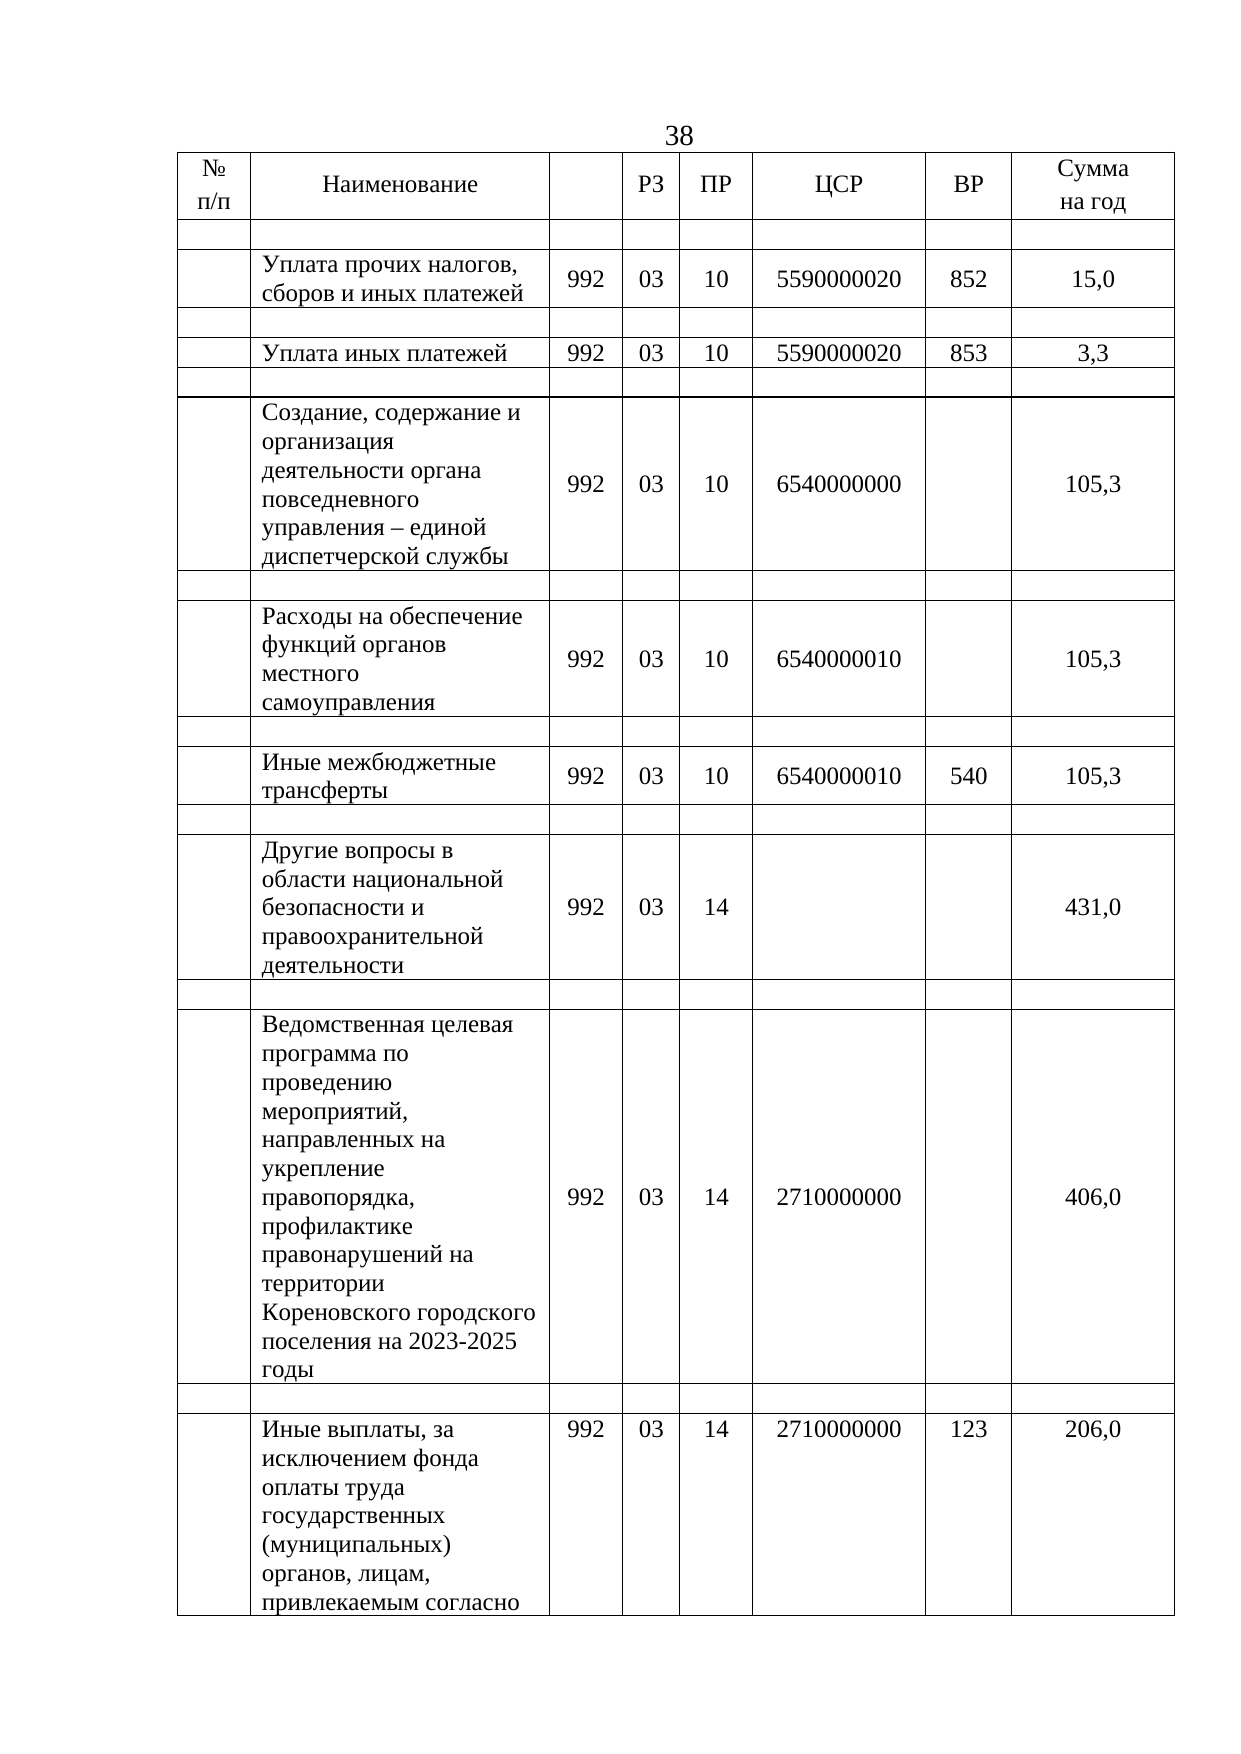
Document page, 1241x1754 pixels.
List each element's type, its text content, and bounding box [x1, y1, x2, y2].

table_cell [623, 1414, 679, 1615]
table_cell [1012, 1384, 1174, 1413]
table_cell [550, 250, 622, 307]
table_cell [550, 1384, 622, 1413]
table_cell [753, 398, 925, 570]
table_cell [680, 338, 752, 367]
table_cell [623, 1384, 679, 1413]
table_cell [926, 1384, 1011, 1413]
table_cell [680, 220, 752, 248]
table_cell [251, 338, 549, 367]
table_header Сумма на год [1012, 153, 1174, 219]
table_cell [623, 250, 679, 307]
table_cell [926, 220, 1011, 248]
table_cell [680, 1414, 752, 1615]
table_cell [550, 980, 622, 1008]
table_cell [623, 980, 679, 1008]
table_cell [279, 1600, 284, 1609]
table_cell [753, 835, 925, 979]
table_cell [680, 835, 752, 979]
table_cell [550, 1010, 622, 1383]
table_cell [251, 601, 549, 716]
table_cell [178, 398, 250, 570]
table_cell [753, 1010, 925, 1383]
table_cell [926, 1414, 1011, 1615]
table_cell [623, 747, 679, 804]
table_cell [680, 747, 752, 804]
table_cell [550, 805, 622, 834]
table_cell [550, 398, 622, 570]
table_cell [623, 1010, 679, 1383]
table_header ЦСР [753, 153, 925, 219]
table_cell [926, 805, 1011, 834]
table_header ВР [926, 153, 1011, 219]
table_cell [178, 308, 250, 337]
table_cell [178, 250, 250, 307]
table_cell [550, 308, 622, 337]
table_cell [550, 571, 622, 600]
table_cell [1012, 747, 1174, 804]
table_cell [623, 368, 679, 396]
table_header ПР [680, 153, 752, 219]
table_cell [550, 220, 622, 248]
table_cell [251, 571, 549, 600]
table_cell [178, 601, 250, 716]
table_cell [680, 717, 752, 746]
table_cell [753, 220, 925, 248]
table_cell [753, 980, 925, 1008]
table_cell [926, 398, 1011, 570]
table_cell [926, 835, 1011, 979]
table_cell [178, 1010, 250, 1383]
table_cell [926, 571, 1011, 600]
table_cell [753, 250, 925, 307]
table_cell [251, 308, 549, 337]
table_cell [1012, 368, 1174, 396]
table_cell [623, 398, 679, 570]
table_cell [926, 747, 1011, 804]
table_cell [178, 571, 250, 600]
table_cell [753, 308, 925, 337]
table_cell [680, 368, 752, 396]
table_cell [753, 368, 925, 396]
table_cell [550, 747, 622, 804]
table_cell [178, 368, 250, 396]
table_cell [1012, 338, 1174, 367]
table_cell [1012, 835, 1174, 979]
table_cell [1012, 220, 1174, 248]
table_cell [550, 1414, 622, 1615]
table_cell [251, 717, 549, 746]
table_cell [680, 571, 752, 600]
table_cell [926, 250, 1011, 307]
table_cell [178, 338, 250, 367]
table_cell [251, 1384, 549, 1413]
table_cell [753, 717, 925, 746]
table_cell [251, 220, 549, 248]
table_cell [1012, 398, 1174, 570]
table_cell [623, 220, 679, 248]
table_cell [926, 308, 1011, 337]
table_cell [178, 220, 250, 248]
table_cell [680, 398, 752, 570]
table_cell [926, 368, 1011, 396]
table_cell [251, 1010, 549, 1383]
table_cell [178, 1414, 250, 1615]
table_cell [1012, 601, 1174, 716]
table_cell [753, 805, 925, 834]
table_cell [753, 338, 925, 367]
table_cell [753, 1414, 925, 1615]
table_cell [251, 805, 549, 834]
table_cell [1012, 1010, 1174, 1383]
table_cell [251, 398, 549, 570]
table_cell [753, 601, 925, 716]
table_header РЗ [623, 153, 679, 219]
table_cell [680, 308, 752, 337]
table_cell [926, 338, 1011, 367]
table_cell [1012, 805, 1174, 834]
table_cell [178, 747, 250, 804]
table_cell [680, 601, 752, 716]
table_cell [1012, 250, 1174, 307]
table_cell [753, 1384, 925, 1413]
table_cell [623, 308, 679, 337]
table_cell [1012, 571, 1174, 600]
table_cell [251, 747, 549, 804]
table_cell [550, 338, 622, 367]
table_header Наименование [251, 153, 549, 219]
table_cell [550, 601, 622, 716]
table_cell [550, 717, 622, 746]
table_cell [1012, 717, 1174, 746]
table_header [550, 153, 622, 219]
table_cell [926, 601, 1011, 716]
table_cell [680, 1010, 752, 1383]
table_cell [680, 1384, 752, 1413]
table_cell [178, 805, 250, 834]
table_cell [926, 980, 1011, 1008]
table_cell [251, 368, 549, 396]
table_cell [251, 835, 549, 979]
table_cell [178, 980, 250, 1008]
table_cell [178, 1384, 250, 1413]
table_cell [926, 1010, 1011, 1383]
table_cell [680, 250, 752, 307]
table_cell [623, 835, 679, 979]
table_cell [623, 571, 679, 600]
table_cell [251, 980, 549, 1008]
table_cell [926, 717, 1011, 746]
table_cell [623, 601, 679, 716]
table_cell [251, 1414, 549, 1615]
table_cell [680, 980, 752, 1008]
table_header № п/п [178, 153, 250, 219]
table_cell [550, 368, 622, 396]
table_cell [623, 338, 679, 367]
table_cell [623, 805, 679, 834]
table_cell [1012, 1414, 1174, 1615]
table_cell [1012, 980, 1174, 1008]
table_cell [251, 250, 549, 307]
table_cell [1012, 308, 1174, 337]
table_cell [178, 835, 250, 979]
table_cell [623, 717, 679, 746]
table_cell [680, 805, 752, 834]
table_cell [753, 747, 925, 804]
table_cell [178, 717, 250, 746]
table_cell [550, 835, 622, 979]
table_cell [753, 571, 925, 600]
